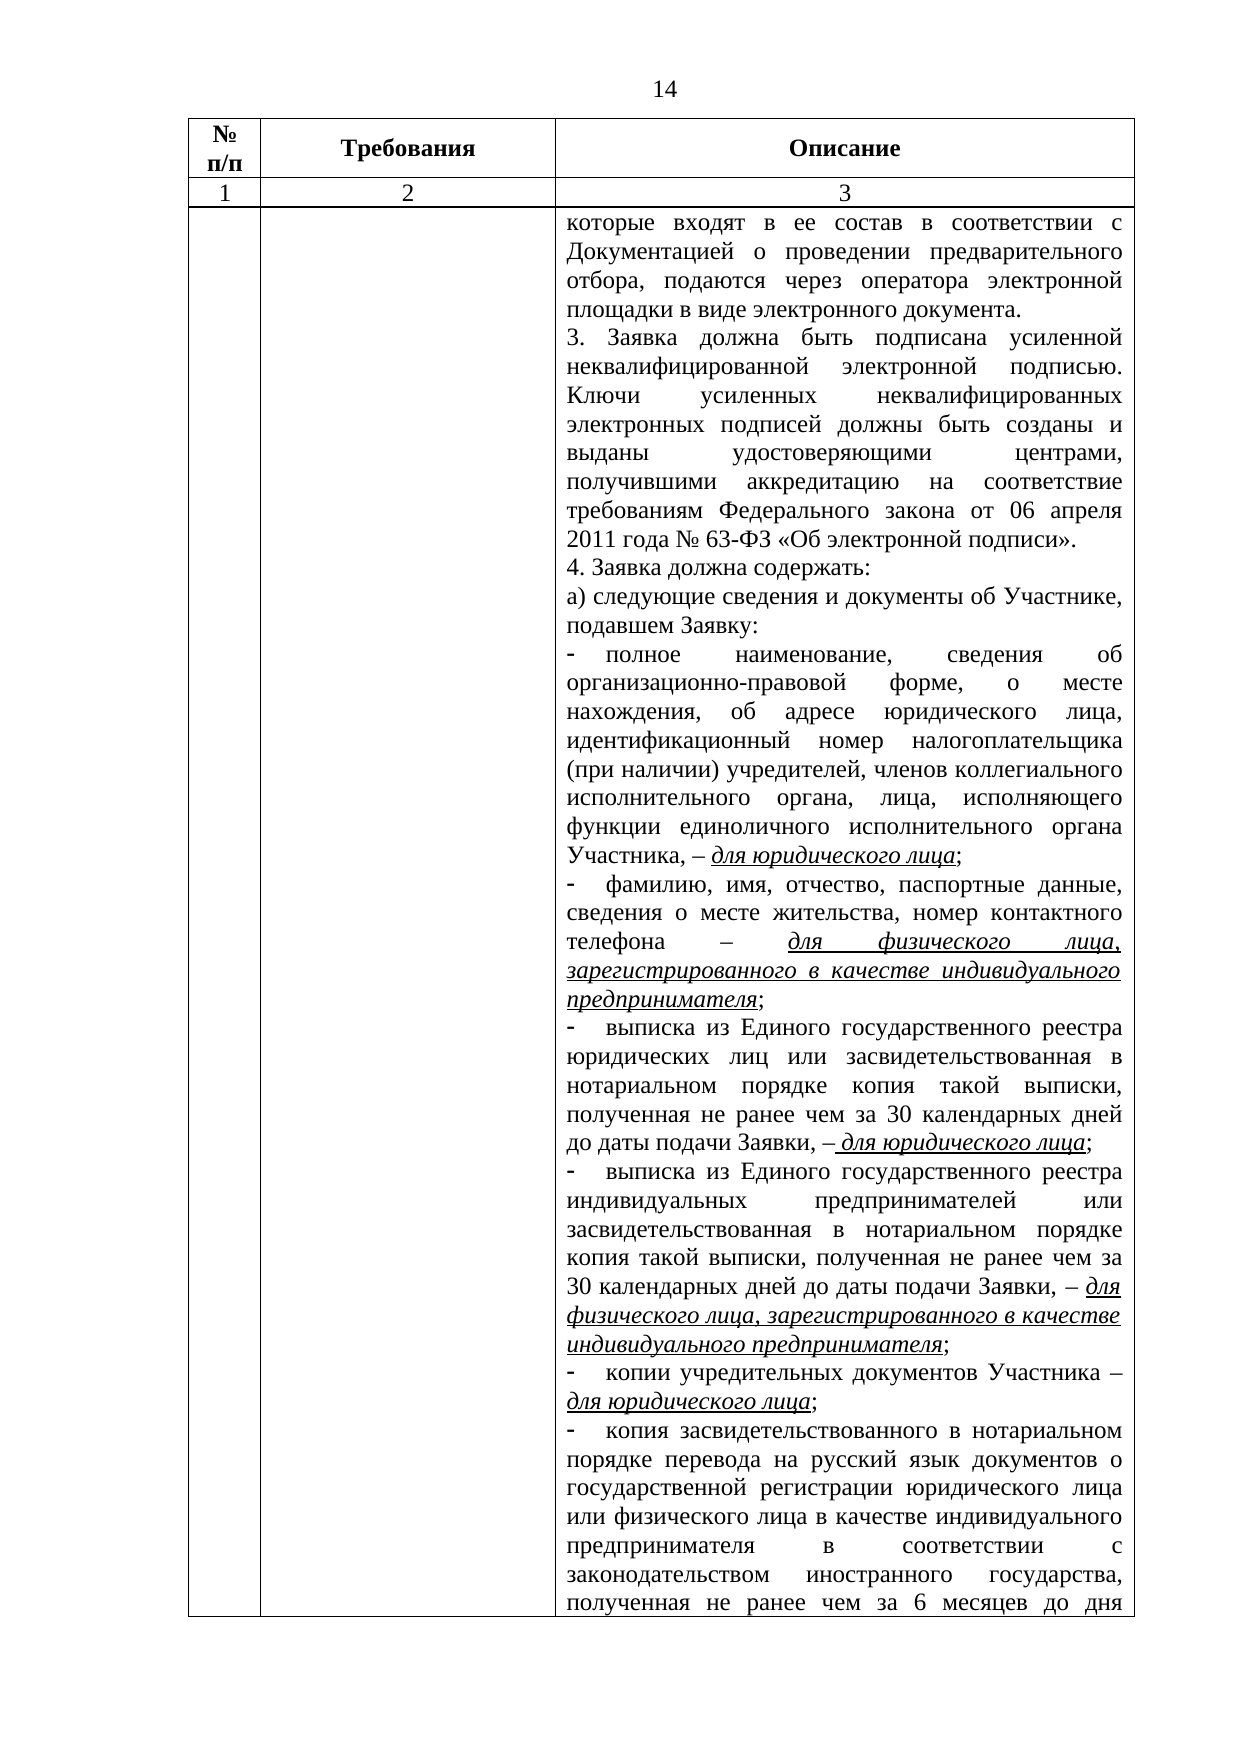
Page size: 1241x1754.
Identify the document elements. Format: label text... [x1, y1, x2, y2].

table_header Требования [261, 119, 555, 177]
table_cell 2 [261, 178, 555, 206]
table_cell 3 [556, 178, 1134, 206]
table_cell 1 [189, 208, 260, 1616]
table_header № п/п [189, 119, 260, 177]
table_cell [261, 208, 555, 1616]
table_cell 1 [189, 178, 260, 206]
table_header Описание [556, 119, 1134, 177]
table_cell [556, 208, 1134, 1616]
